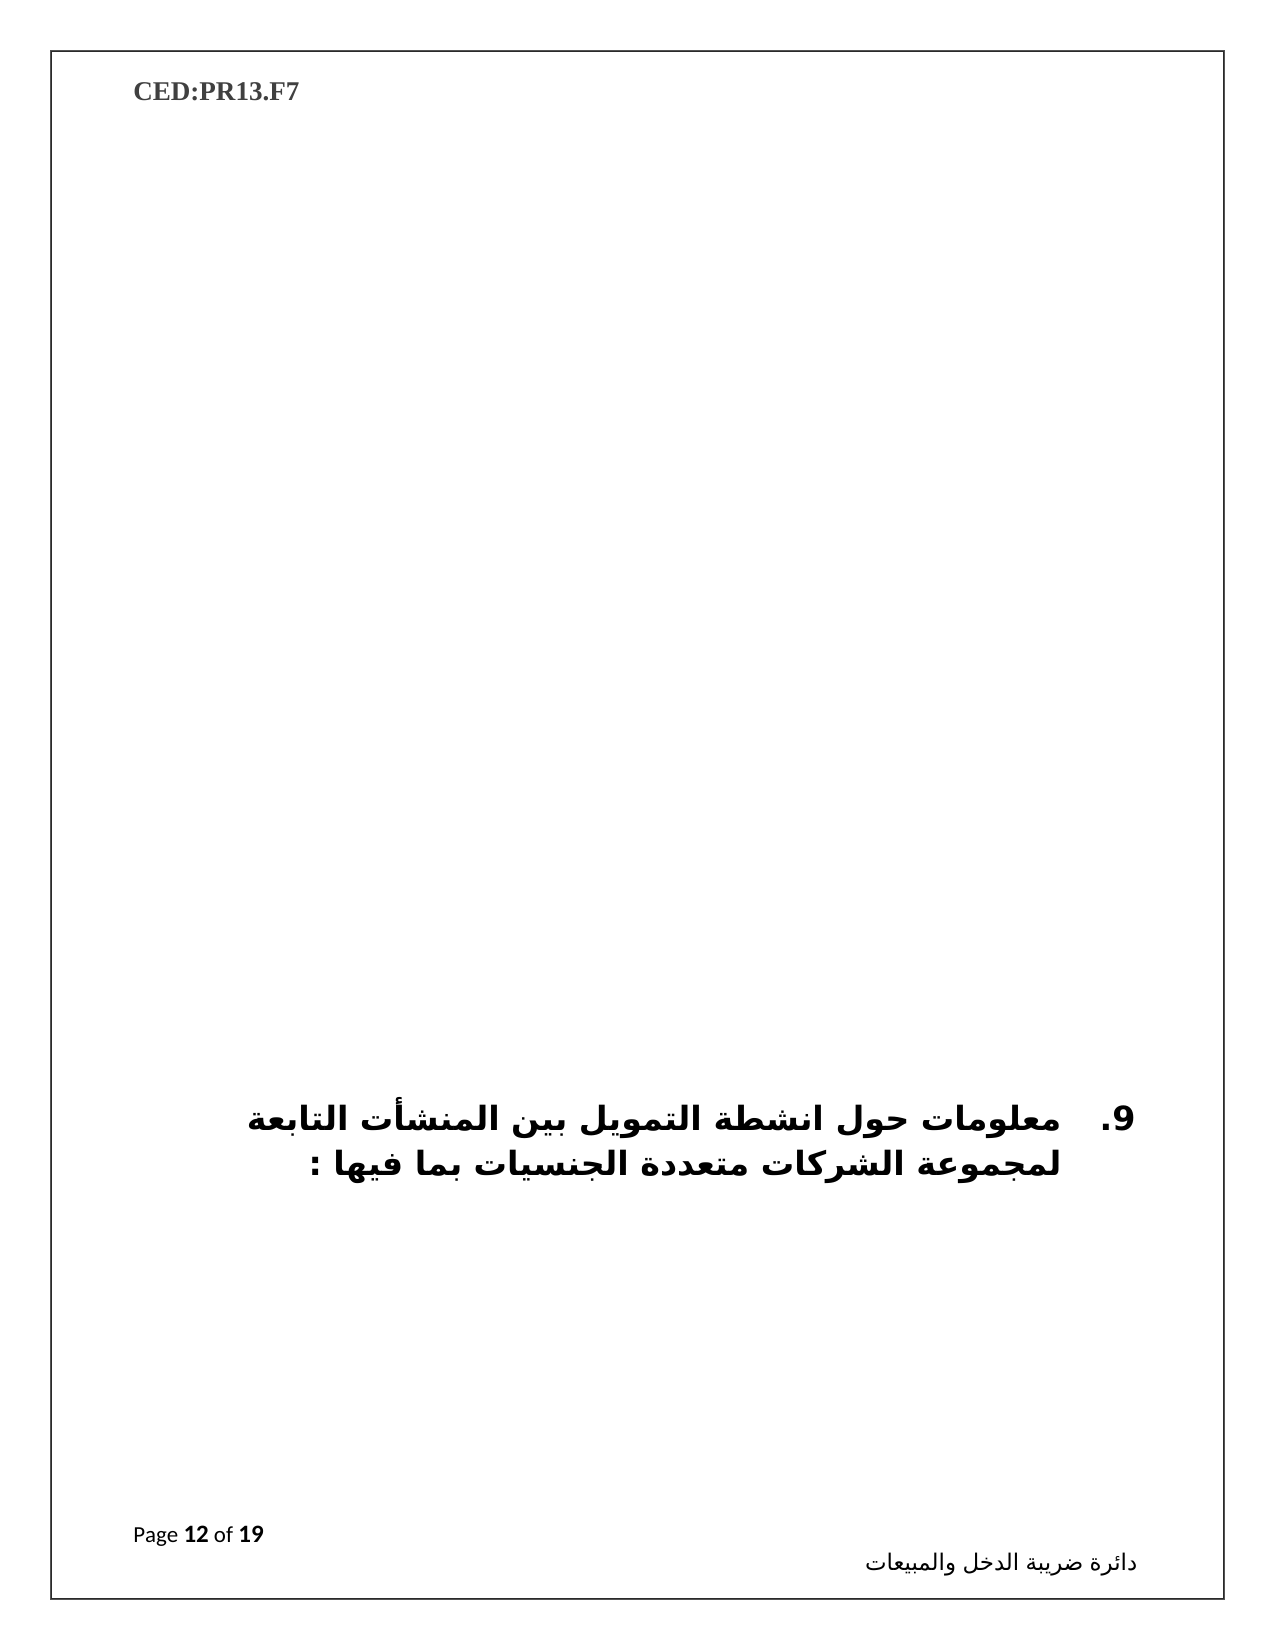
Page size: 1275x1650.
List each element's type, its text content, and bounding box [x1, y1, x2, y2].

list معلومات حول انشطة التمويل بين المنشأت التابعة لمجموعة الشركات متعددة الجنسيات بما فيها : [133, 1100, 1099, 1183]
